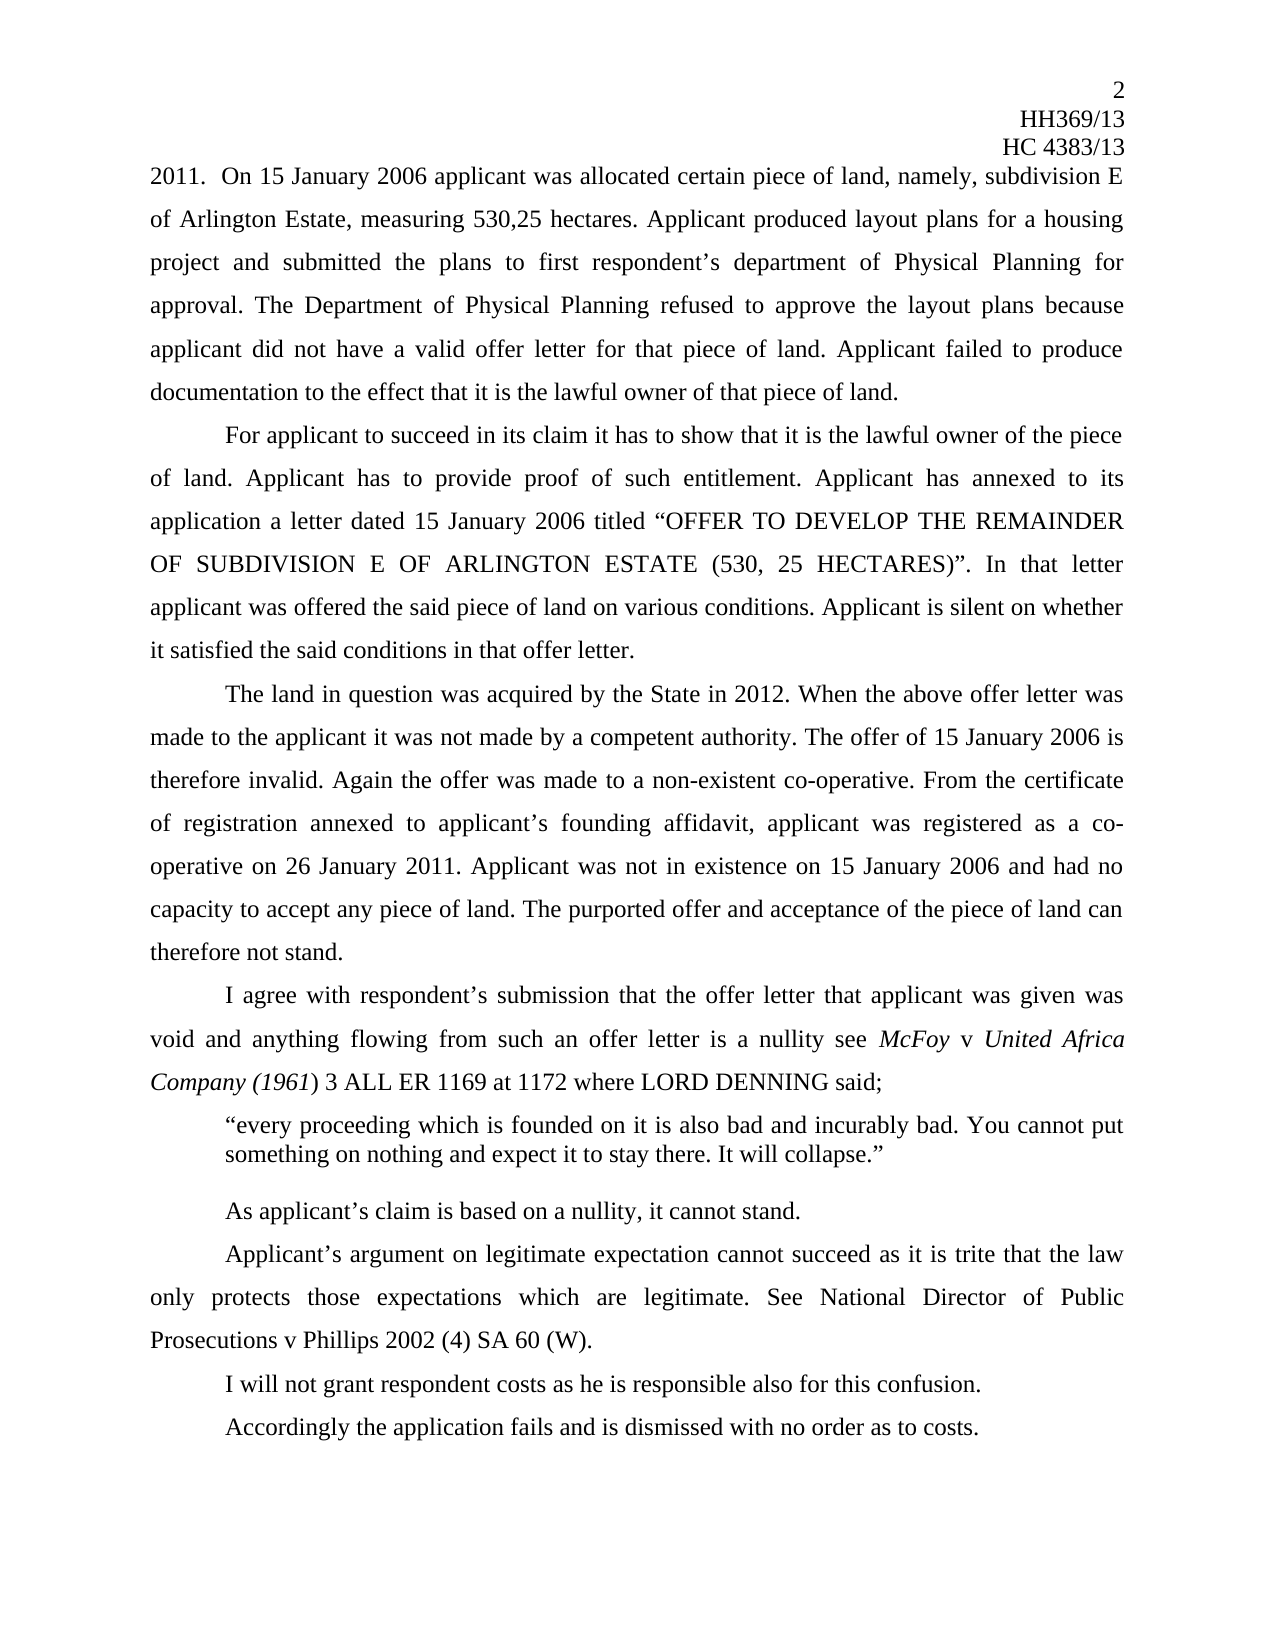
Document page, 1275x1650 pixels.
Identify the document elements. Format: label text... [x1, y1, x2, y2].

text The land in question was acquired by the State in 2012. When the above offer letter was made to the applicant it was not made by a competent authority. The offer of 15 January 2006 is therefore invalid. Again the offer was made to a non-existent co-operative. From the certificate of registration annexed to applicant’s founding affidavit, applicant was registered as a co-operative on 26 January 2011. Applicant was not in existence on 15 January 2006 and had no capacity to accept any piece of land. The purported offer and acceptance of the piece of land can therefore not stand. [150, 679, 1125, 966]
text As applicant’s claim is based on a nullity, it cannot stand. [150, 1196, 1125, 1225]
text I will not grant respondent costs as he is responsible also for this confusion. [150, 1369, 1125, 1397]
text For applicant to succeed in its claim it has to show that it is the lawful owner of the piece of land. Applicant has to provide proof of such entitlement. Applicant has annexed to its application a letter dated 15 January 2006 titled “OFFER TO DEVELOP THE REMAINDER OF SUBDIVISION E OF ARLINGTON ESTATE (530, 25 HECTARES)”. In that letter applicant was offered the said piece of land on various conditions. Applicant is silent on whether it satisfied the said conditions in that offer letter. [150, 420, 1125, 664]
text Accordingly the application fails and is dismissed with no order as to costs. [150, 1412, 1125, 1441]
text I agree with respondent’s submission that the offer letter that applicant was given was void and anything flowing from such an offer letter is a nullity see McFoy v United Africa Company (1961) 3 ALL ER 1169 at 1172 where LORD DENNING said; [150, 981, 1125, 1096]
text 2011. On 15 January 2006 applicant was allocated certain piece of land, namely, subdivision E of Arlington Estate, measuring 530,25 hectares. Applicant produced layout plans for a housing project and submitted the plans to first respondent’s department of Physical Planning for approval. The Department of Physical Planning refused to approve the layout plans because applicant did not have a valid offer letter for that piece of land. Applicant failed to produce documentation to the effect that it is the lawful owner of that piece of land. [150, 161, 1125, 406]
text “every proceeding which is founded on it is also bad and incurably bad. You cannot put something on nothing and expect it to stay there. It will collapse.” [225, 1110, 1125, 1167]
text Applicant’s argument on legitimate expectation cannot succeed as it is trite that the law only protects those expectations which are legitimate. See National Director of Public Prosecutions v Phillips 2002 (4) SA 60 (W). [150, 1239, 1125, 1354]
